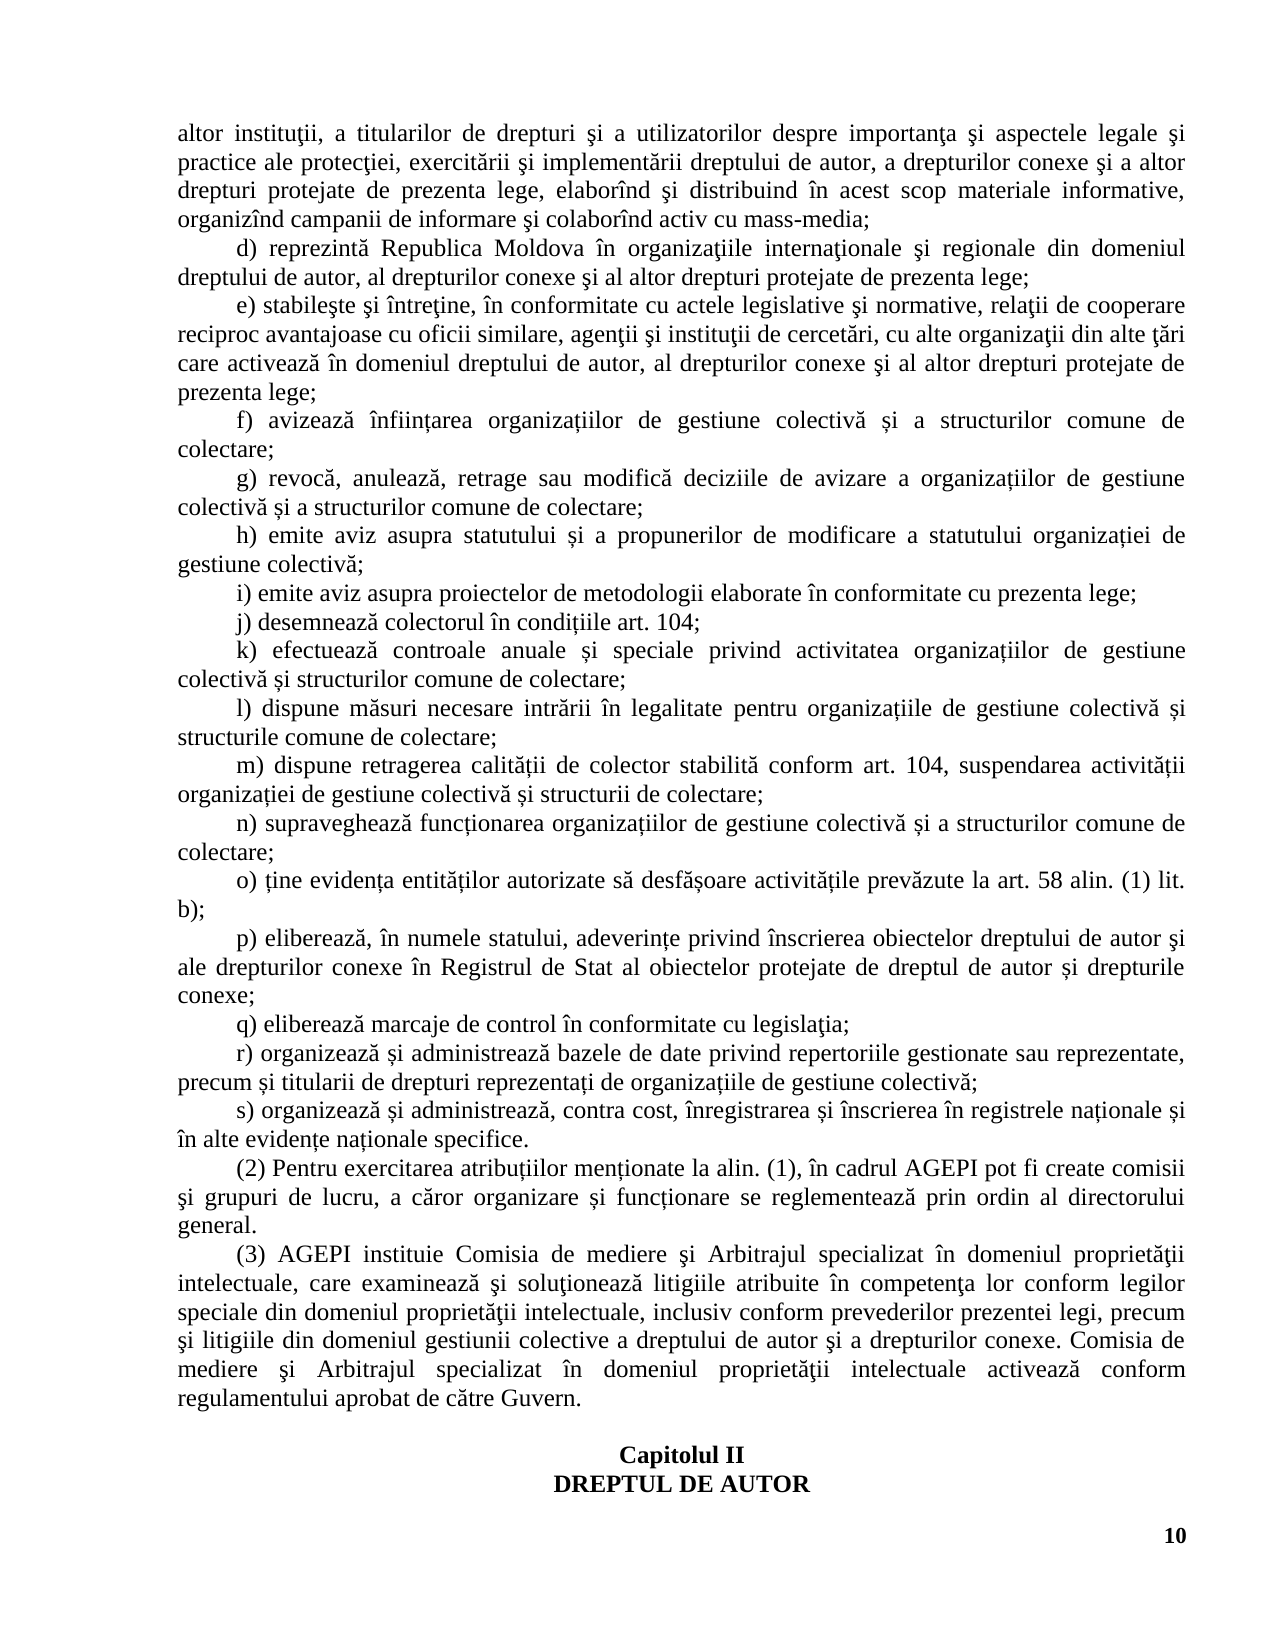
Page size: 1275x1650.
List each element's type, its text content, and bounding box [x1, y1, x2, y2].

text p) eliberează, în numele statului, adeverințe privind înscrierea obiectelor dreptului de autor şi ale drepturilor conexe în Registrul de Stat al obiectelor protejate de dreptul de autor și drepturile conexe; [177, 923, 1186, 1009]
text g) revocă, anulează, retrage sau modifică deciziile de avizare a organizațiilor de gestiune colectivă și a structurilor comune de colectare; [177, 463, 1186, 521]
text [177, 118, 1186, 233]
text j) desemnează colectorul în condițiile art. 104; [177, 607, 1186, 636]
text n) supraveghează funcționarea organizațiilor de gestiune colectivă și a structurilor comune de colectare; [177, 808, 1186, 866]
text l) dispune măsuri necesare intrării în legalitate pentru organizațiile de gestiune colectivă și structurile comune de colectare; [177, 693, 1186, 751]
text DREPTUL DE AUTOR [177, 1469, 1186, 1498]
text f) avizează înființarea organizațiilor de gestiune colectivă și a structurilor comune de colectare; [177, 406, 1186, 463]
text e) stabileşte şi întreţine, în conformitate cu actele legislative şi normative, relaţii de cooperare reciproc avantajoase cu oficii similare, agenţii şi instituţii de cercetări, cu alte organizaţii din alte ţări care activează în domeniul dreptului de autor, al drepturilor conexe şi al altor drepturi protejate de prezenta lege; [177, 291, 1186, 406]
text k) efectuează controale anuale și speciale privind activitatea organizațiilor de gestiune colectivă și structurilor comune de colectare; [177, 636, 1186, 693]
text Capitolul II [177, 1441, 1186, 1469]
text s) organizează și administrează, contra cost, înregistrarea și înscrierea în registrele naționale și în alte evidențe naționale specifice. [177, 1096, 1186, 1153]
text (2) Pentru exercitarea atribuțiilor menționate la alin. (1), în cadrul AGEPI pot fi create comisii şi grupuri de lucru, a căror organizare și funcționare se reglementează prin ordin al directorului general. [177, 1153, 1186, 1239]
text r) organizează și administrează bazele de date privind repertoriile gestionate sau reprezentate, precum și titularii de drepturi reprezentați de organizațiile de gestiune colectivă; [177, 1038, 1186, 1096]
text d) reprezintă Republica Moldova în organizaţiile internaţionale şi regionale din domeniul dreptului de autor, al drepturilor conexe şi al altor drepturi protejate de prezenta lege; [177, 233, 1186, 291]
text i) emite aviz asupra proiectelor de metodologii elaborate în conformitate cu prezenta lege; [177, 578, 1186, 607]
text o) ține evidența entităților autorizate să desfășoare activitățile prevăzute la art. 58 alin. (1) lit. b); [177, 866, 1186, 923]
text m) dispune retragerea calității de colector stabilită conform art. 104, suspendarea activității organizației de gestiune colectivă și structurii de colectare; [177, 751, 1186, 808]
text h) emite aviz asupra statutului și a propunerilor de modificare a statutului organizației de gestiune colectivă; [177, 521, 1186, 578]
text q) eliberează marcaje de control în conformitate cu legislaţia; [177, 1009, 1186, 1038]
text (3) AGEPI instituie Comisia de mediere şi Arbitrajul specializat în domeniul proprietăţii intelectuale, care examinează şi soluţionează litigiile atribuite în competenţa lor conform legilor speciale din domeniul proprietăţii intelectuale, inclusiv conform prevederilor prezentei legi, precum şi litigiile din domeniul gestiunii colective a dreptului de autor şi a drepturilor conexe. Comisia de mediere şi Arbitrajul specializat în domeniul proprietăţii intelectuale activează conform regulamentului aprobat de către Guvern. [177, 1239, 1186, 1412]
